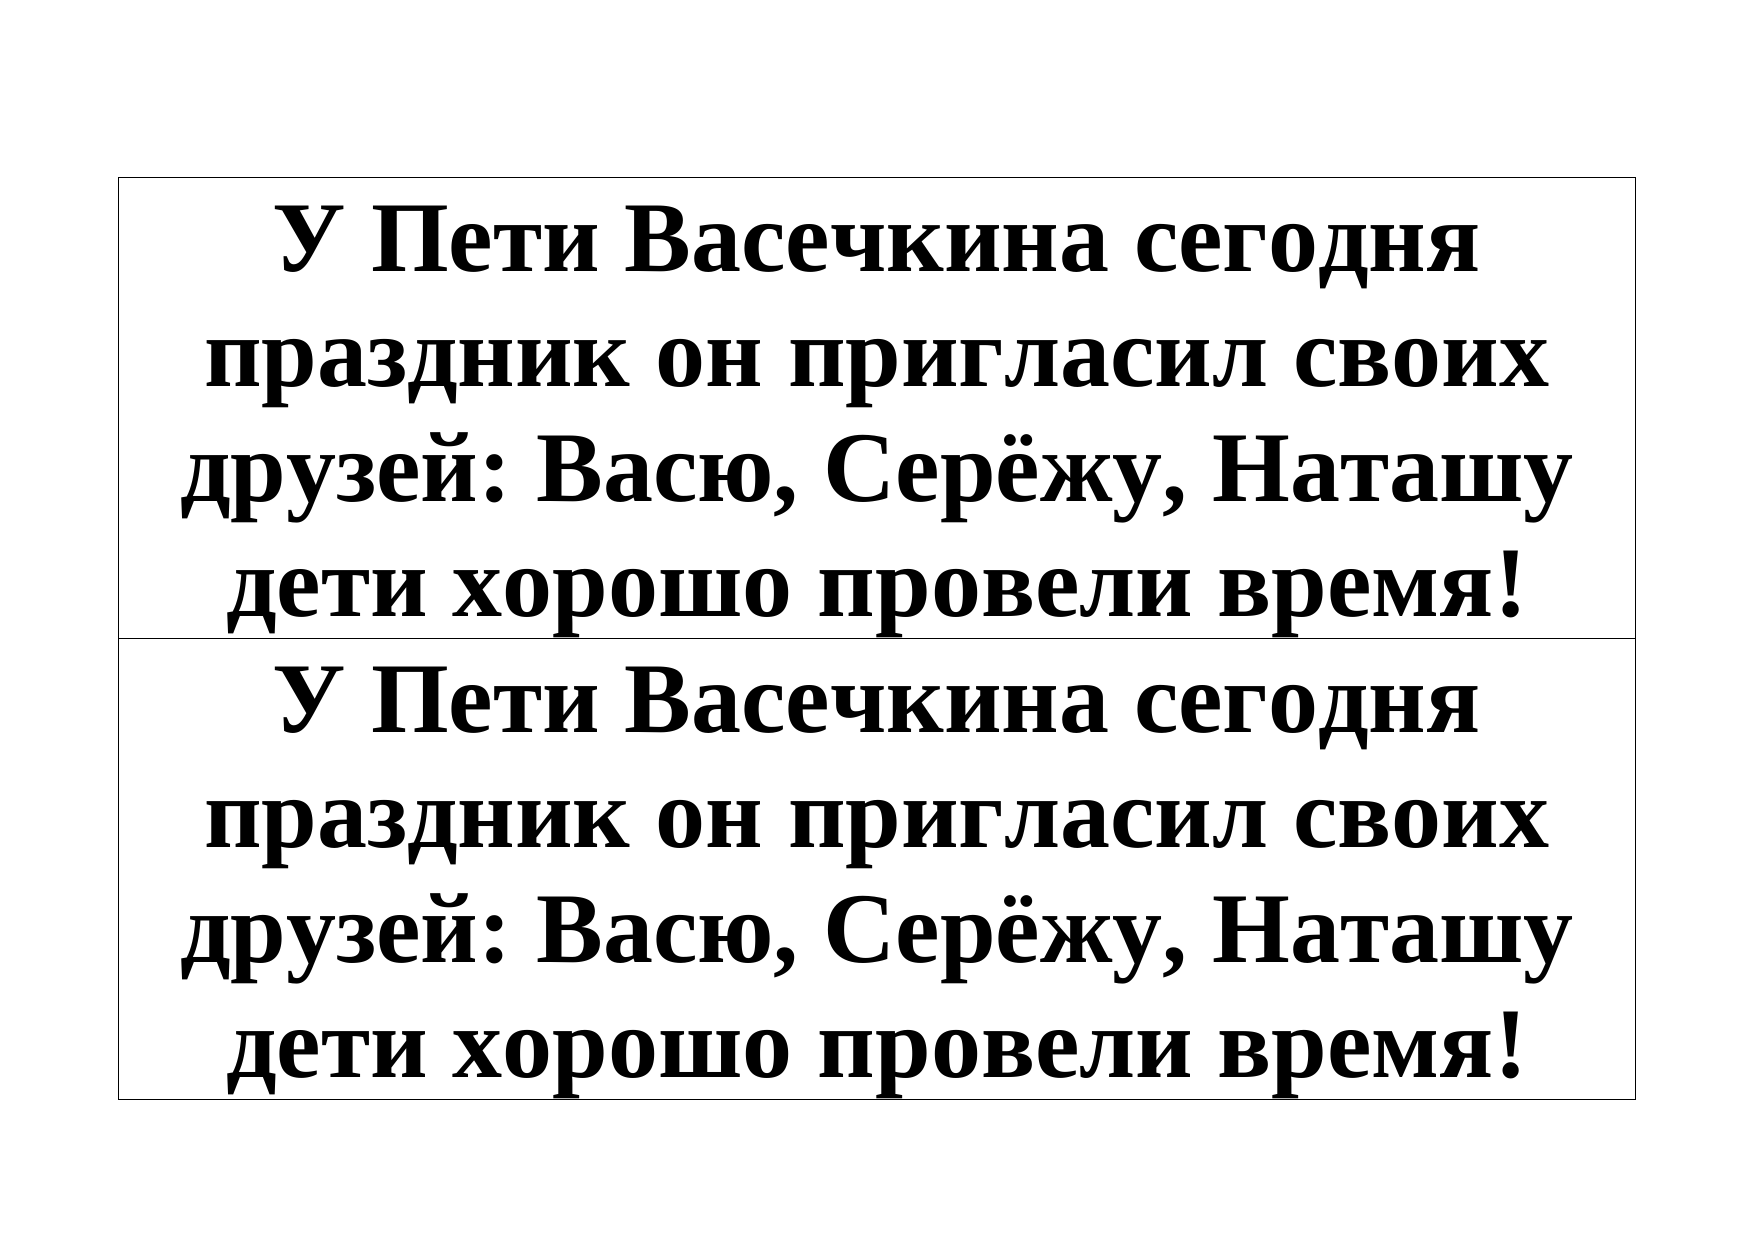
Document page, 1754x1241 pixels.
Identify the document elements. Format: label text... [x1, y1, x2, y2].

table_header У Пети Васечкина сегодня праздник он пригласил своих друзей: Васю, Серёжу, Наташу дети хорошо провели время! [119, 178, 1635, 638]
table_cell У Пети Васечкина сегодня праздник он пригласил своих друзей: Васю, Серёжу, Наташу дети хорошо провели время! [119, 639, 1635, 1099]
